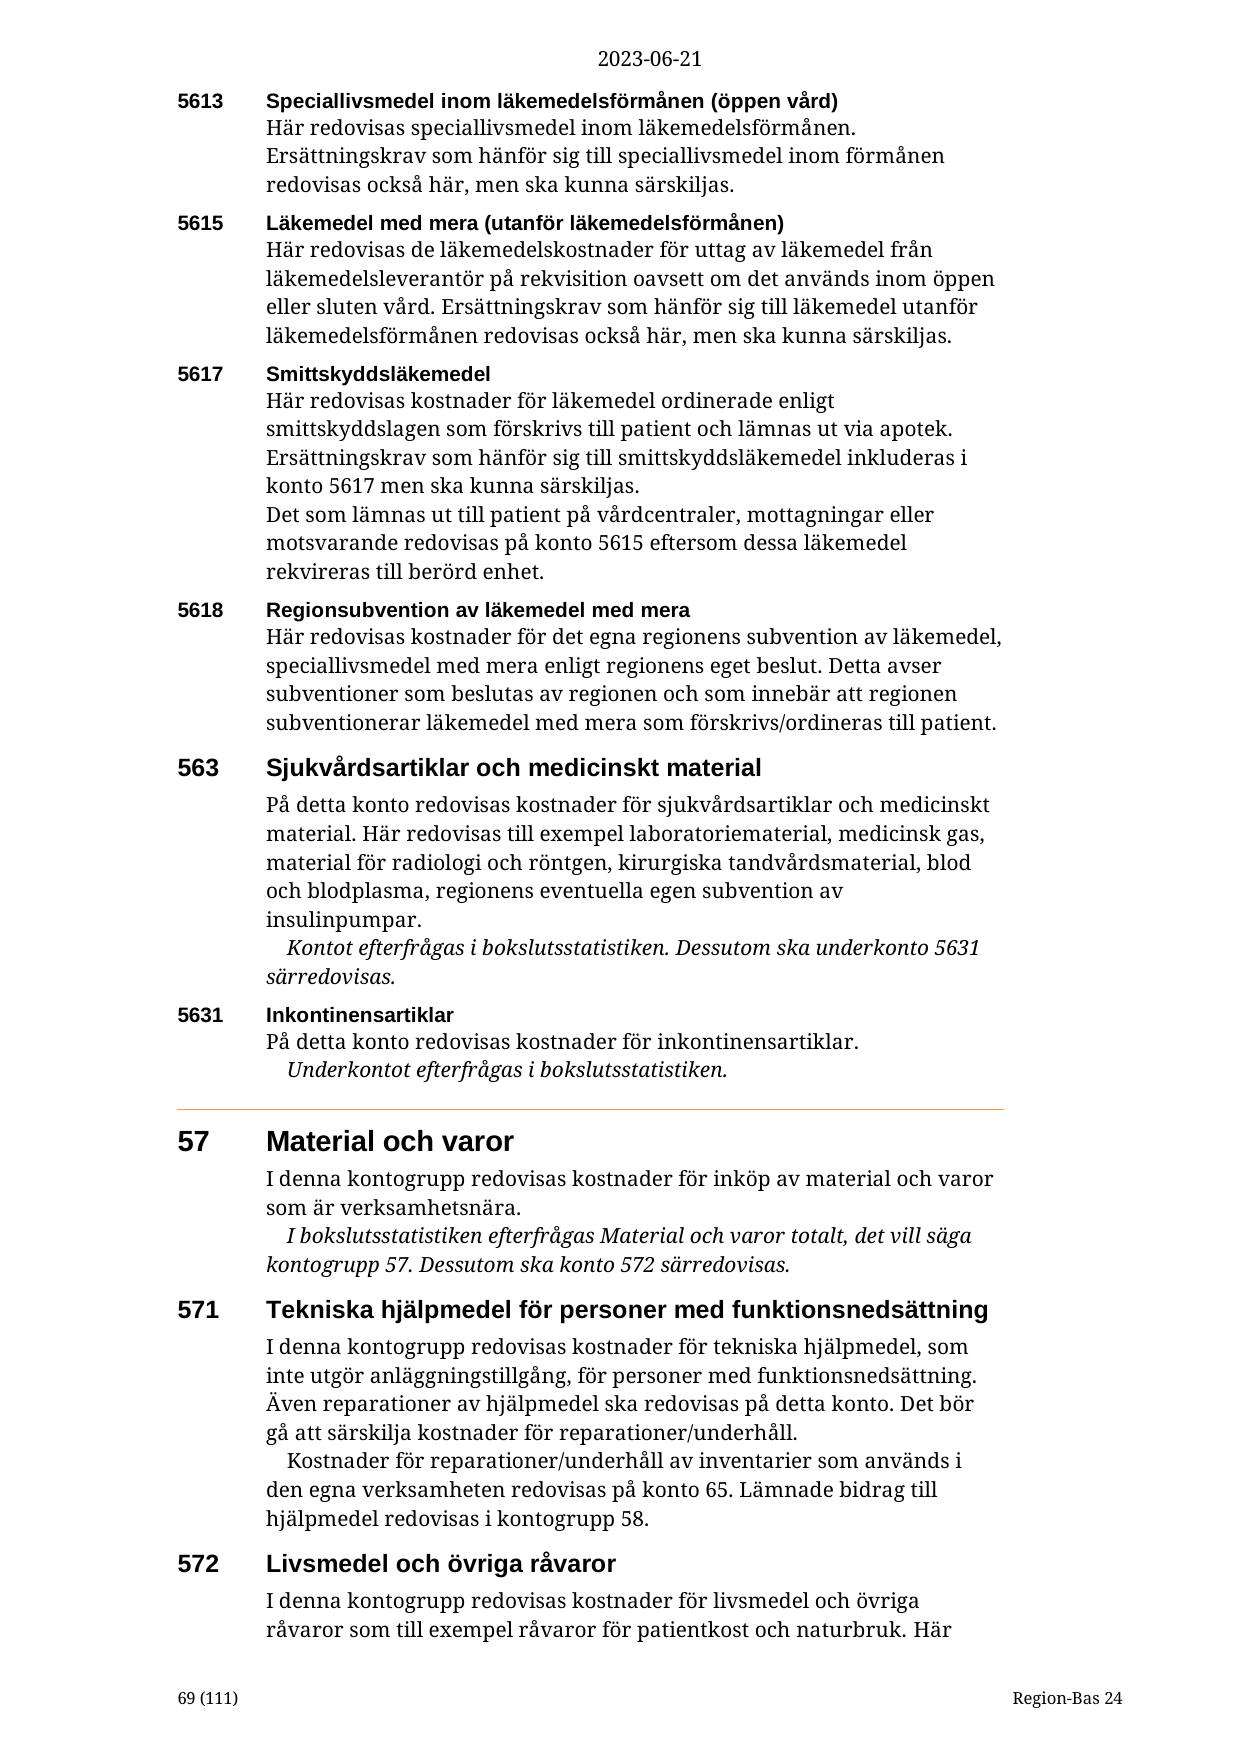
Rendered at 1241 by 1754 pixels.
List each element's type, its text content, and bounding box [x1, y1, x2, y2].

text 572 Livsmedel och övriga råvaror [177, 1544, 1004, 1578]
text 5617 Smittskyddsläkemedel [177, 362, 1004, 386]
text 57 Material och varor [177, 1110, 1004, 1158]
text 571 Tekniska hjälpmedel för personer med funktionsnedsättning [177, 1291, 1004, 1324]
text 5631 Inkontinensartiklar [177, 1003, 1004, 1027]
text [266, 1586, 1004, 1643]
text På detta konto redovisas kostnader för inkontinensartiklar. [266, 1027, 1004, 1055]
text Här redovisas kostnader för det egna regionens subvention av läkemedel, speciallivsmedel med mera enligt regionens eget beslut. Detta avser subventioner som beslutas av regionen och som innebär att regionen subventionerar läkemedel med mera som förskrivs/ordineras till patient. [266, 622, 1004, 736]
text I denna kontogrupp redovisas kostnader för inköp av material och varor som är verksamhetsnära. [266, 1164, 1004, 1221]
text Här redovisas speciallivsmedel inom läkemedelsförmånen. Ersättningskrav som hänför sig till speciallivsmedel inom förmånen redovisas också här, men ska kunna särskiljas. [266, 113, 1004, 198]
text 5618 Regionsubvention av läkemedel med mera [177, 598, 1004, 622]
text I bokslutsstatistiken efterfrågas Material och varor totalt, det vill säga kontogrupp 57. Dessutom ska konto 572 särredovisas. [266, 1221, 1004, 1278]
text 563 Sjukvårdsartiklar och medicinskt material [177, 749, 1004, 782]
text Här redovisas de läkemedelskostnader för uttag av läkemedel från läkemedelsleverantör på rekvisition oavsett om det används inom öppen eller sluten vård. Ersättningskrav som hänför sig till läkemedel utanför läkemedelsförmånen redovisas också här, men ska kunna särskiljas. [266, 235, 1004, 349]
text Underkontot efterfrågas i bokslutsstatistiken. [266, 1055, 1004, 1084]
text Det som lämnas ut till patient på vårdcentraler, mottagningar eller motsvarande redovisas på konto 5615 eftersom dessa läkemedel rekvireras till berörd enhet. [266, 500, 1004, 585]
text I denna kontogrupp redovisas kostnader för tekniska hjälpmedel, som inte utgör anläggningstillgång, för personer med funktionsnedsättning. Även reparationer av hjälpmedel ska redovisas på detta konto. Det bör gå att särskilja kostnader för reparationer/underhåll. [266, 1332, 1004, 1446]
text 5615 Läkemedel med mera (utanför läkemedelsförmånen) [177, 211, 1004, 235]
text Kostnader för reparationer/underhåll av inventarier som används i den egna verksamheten redovisas på konto 65. Lämnade bidrag till hjälpmedel redovisas i kontogrupp 58. [266, 1446, 1004, 1532]
text På detta konto redovisas kostnader för sjukvårdsartiklar och medicinskt material. Här redovisas till exempel laboratoriematerial, medicinsk gas, material för radiologi och röntgen, kirurgiska tandvårdsmaterial, blod och blodplasma, regionens eventuella egen subvention av insulinpumpar. [266, 790, 1004, 933]
text Här redovisas kostnader för läkemedel ordinerade enligt smittskyddslagen som förskrivs till patient och lämnas ut via apotek. Ersättningskrav som hänför sig till smittskyddsläkemedel inkluderas i konto 5617 men ska kunna särskiljas. [266, 386, 1004, 500]
text 5613 Speciallivsmedel inom läkemedelsförmånen (öppen vård) [177, 89, 1004, 113]
text Kontot efterfrågas i bokslutsstatistiken. Dessutom ska underkonto 5631 särredovisas. [266, 933, 1004, 990]
